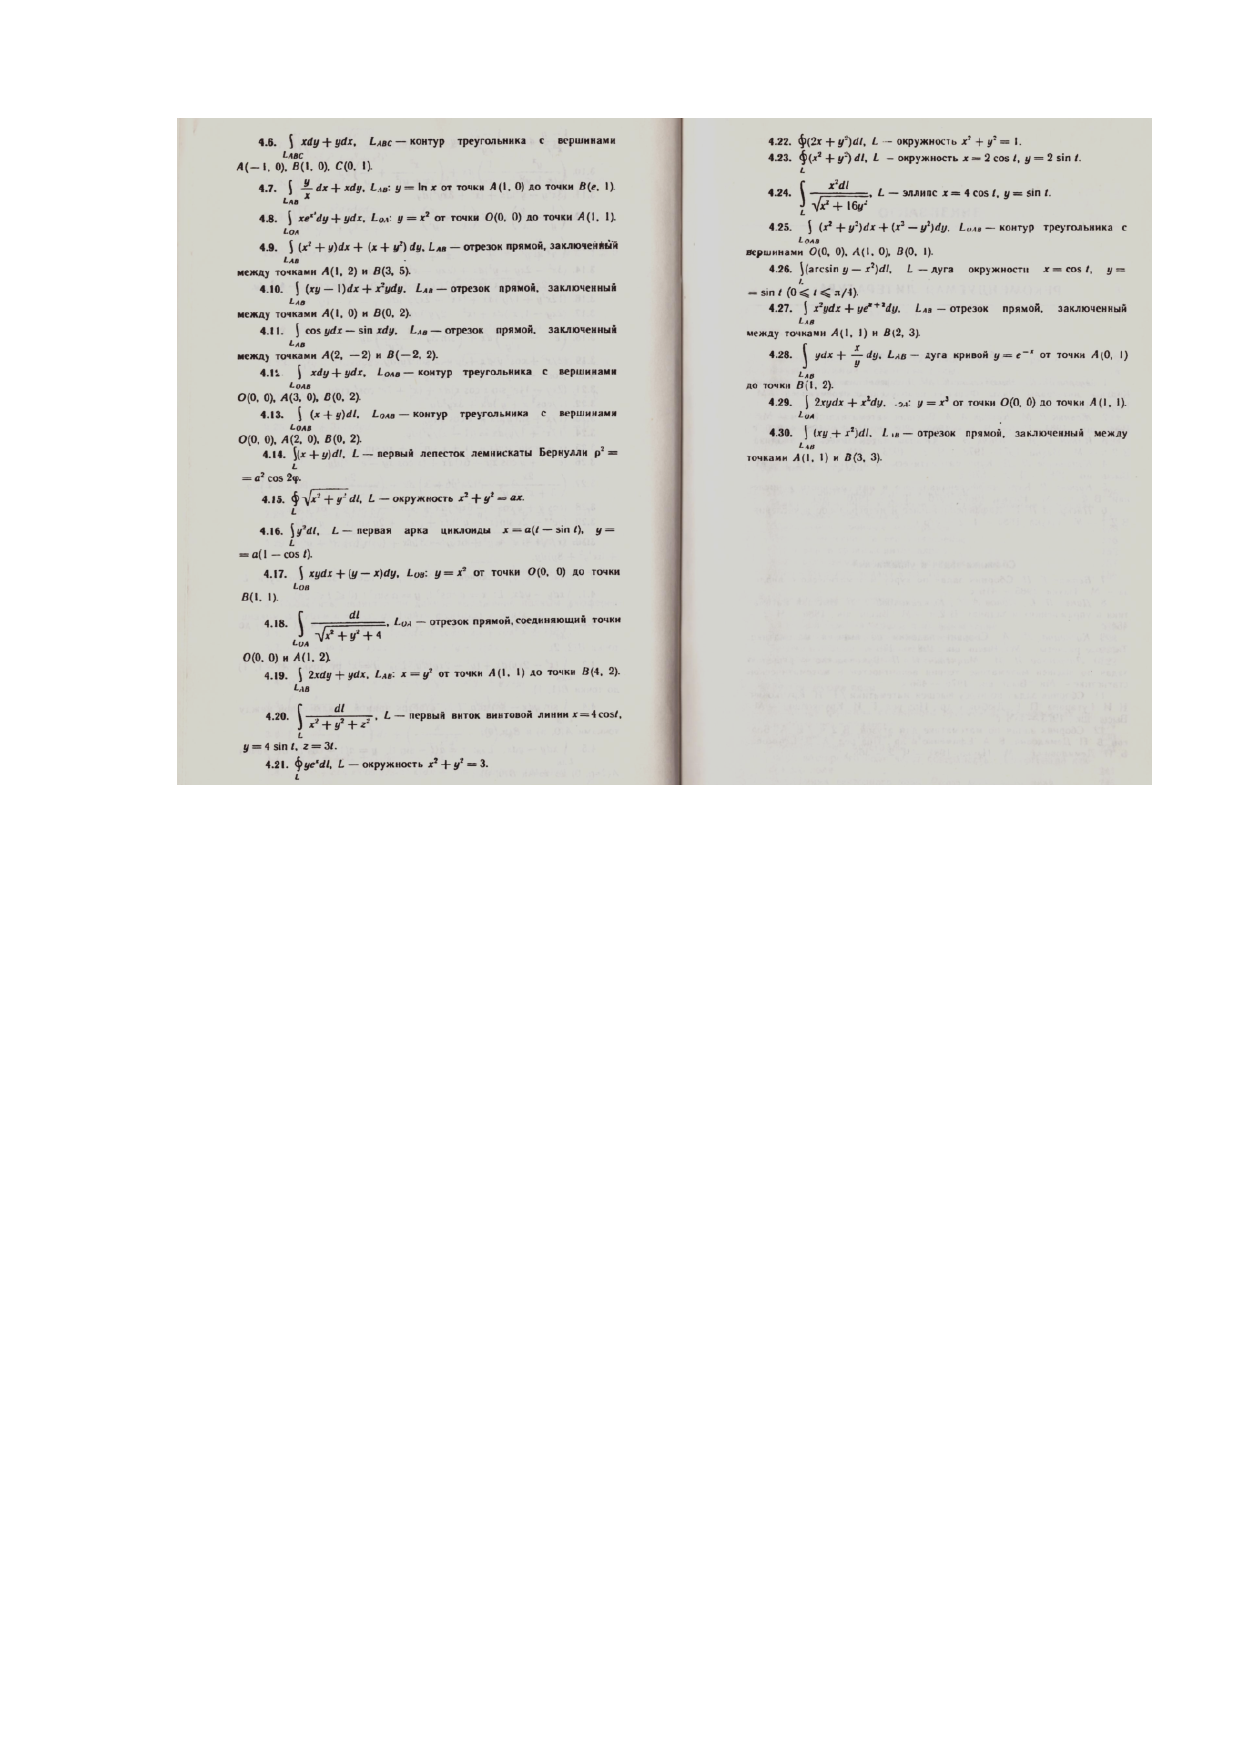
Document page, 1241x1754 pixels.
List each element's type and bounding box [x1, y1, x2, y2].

picture [177, 118, 1152, 785]
